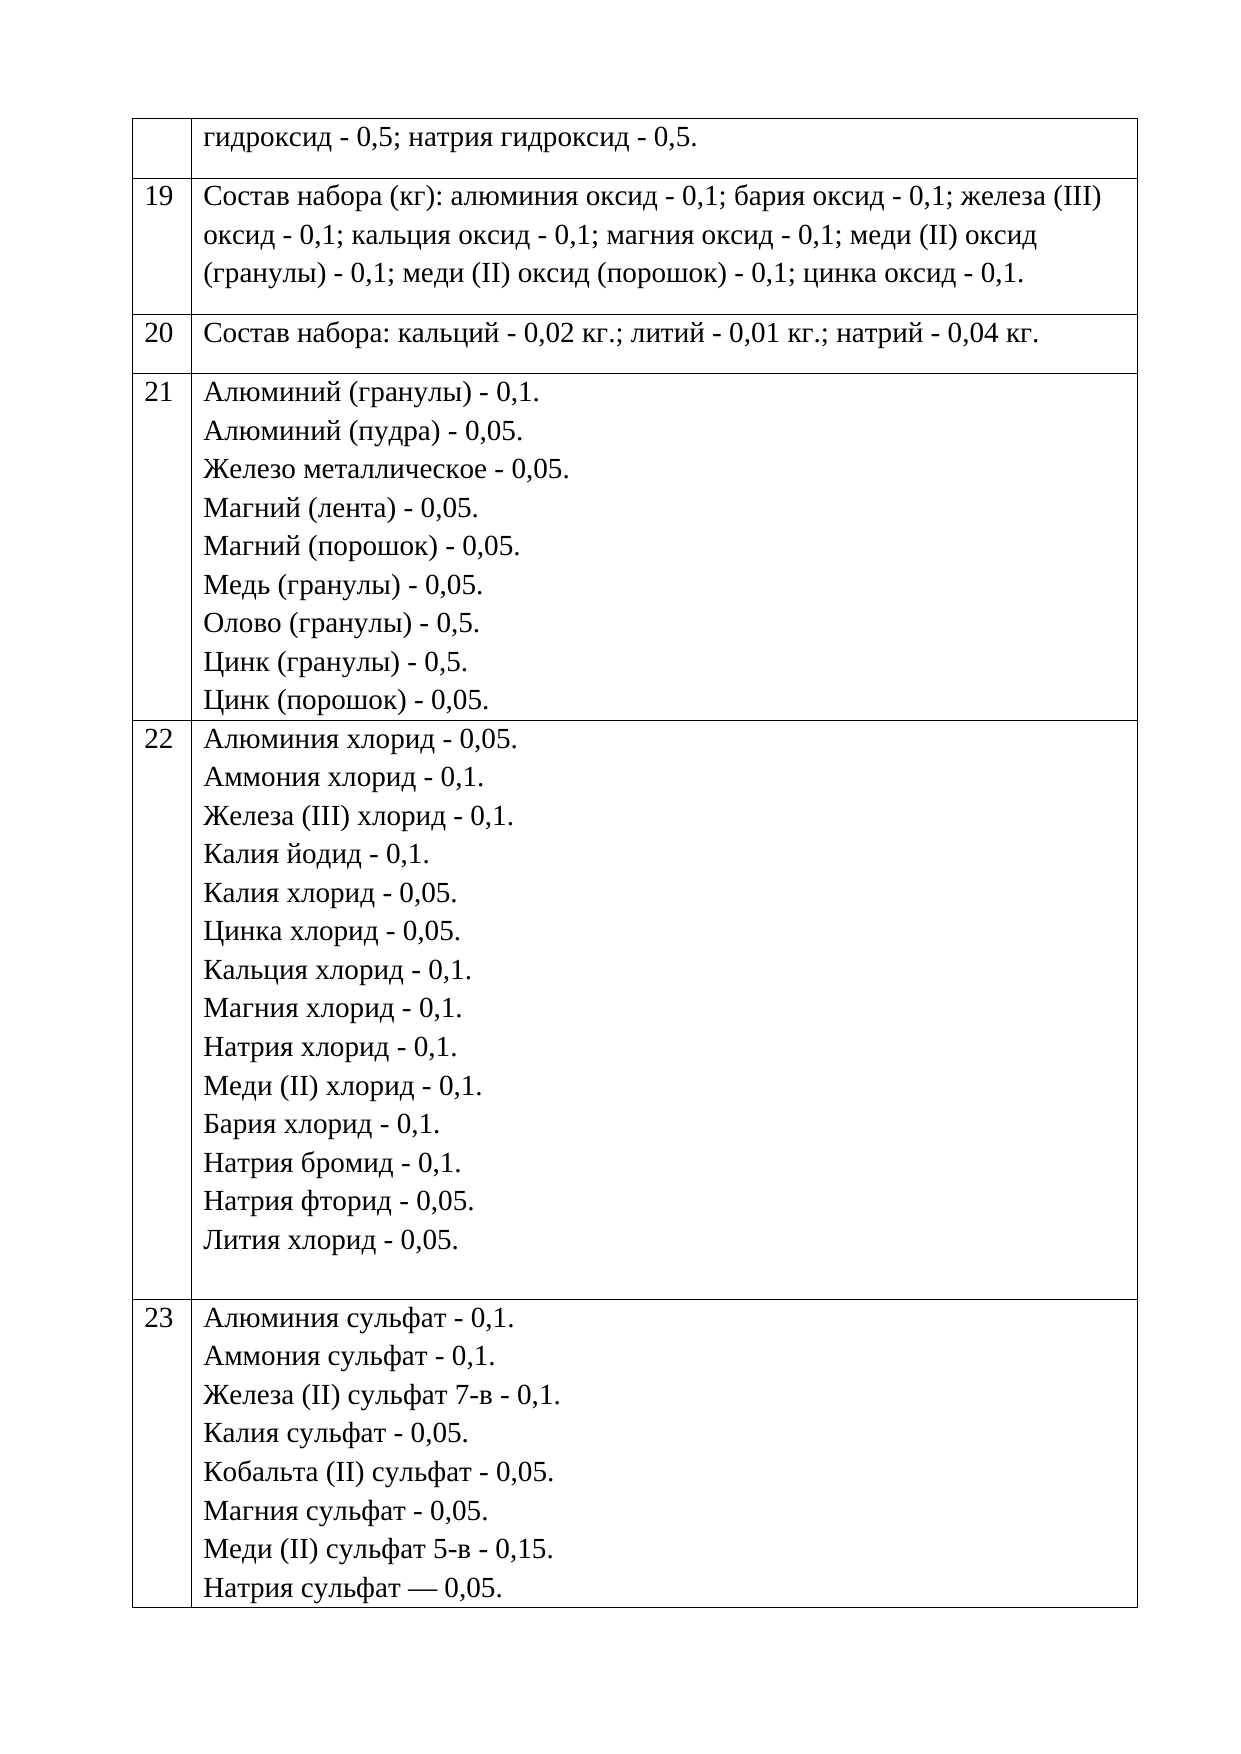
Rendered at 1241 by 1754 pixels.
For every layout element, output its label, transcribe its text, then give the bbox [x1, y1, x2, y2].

table_cell 22 [133, 721, 191, 1299]
table_cell Состав набора: кальций - 0,02 кг.; литий - 0,01 кг.; натрий - 0,04 кг. [192, 315, 1137, 373]
table_cell 19 [133, 179, 191, 314]
table_cell 23 [133, 1300, 191, 1607]
table_cell Алюминий (гранулы) - 0,1. Алюминий (пудра) - 0,05. Железо металлическое - 0,05. Магний (лента) - 0,05. Магний (порошок) - 0,05. Медь (гранулы) - 0,05. Олово (гранулы) - 0,5. Цинк (гранулы) - 0,5. Цинк (порошок) - 0,05. [192, 374, 1137, 720]
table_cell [192, 119, 1137, 177]
table_cell 21 [133, 374, 191, 720]
table_cell Состав набора (кг): алюминия оксид - 0,1; бария оксид - 0,1; железа (III) оксид - 0,1; кальция оксид - 0,1; магния оксид - 0,1; меди (II) оксид (гранулы) - 0,1; меди (II) оксид (порошок) - 0,1; цинка оксид - 0,1. [192, 179, 1137, 314]
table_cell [192, 1300, 1137, 1607]
table_cell 18 [133, 119, 191, 177]
table_cell Алюминия хлорид - 0,05. Аммония хлорид - 0,1. Железа (III) хлорид - 0,1. Калия йодид - 0,1. Калия хлорид - 0,05. Цинка хлорид - 0,05. Кальция хлорид - 0,1. Магния хлорид - 0,1. Натрия хлорид - 0,1. Меди (II) хлорид - 0,1. Бария хлорид - 0,1. Натрия бромид - 0,1. Натрия фторид - 0,05. Лития хлорид - 0,05. [192, 721, 1137, 1299]
table_cell 20 [133, 315, 191, 373]
